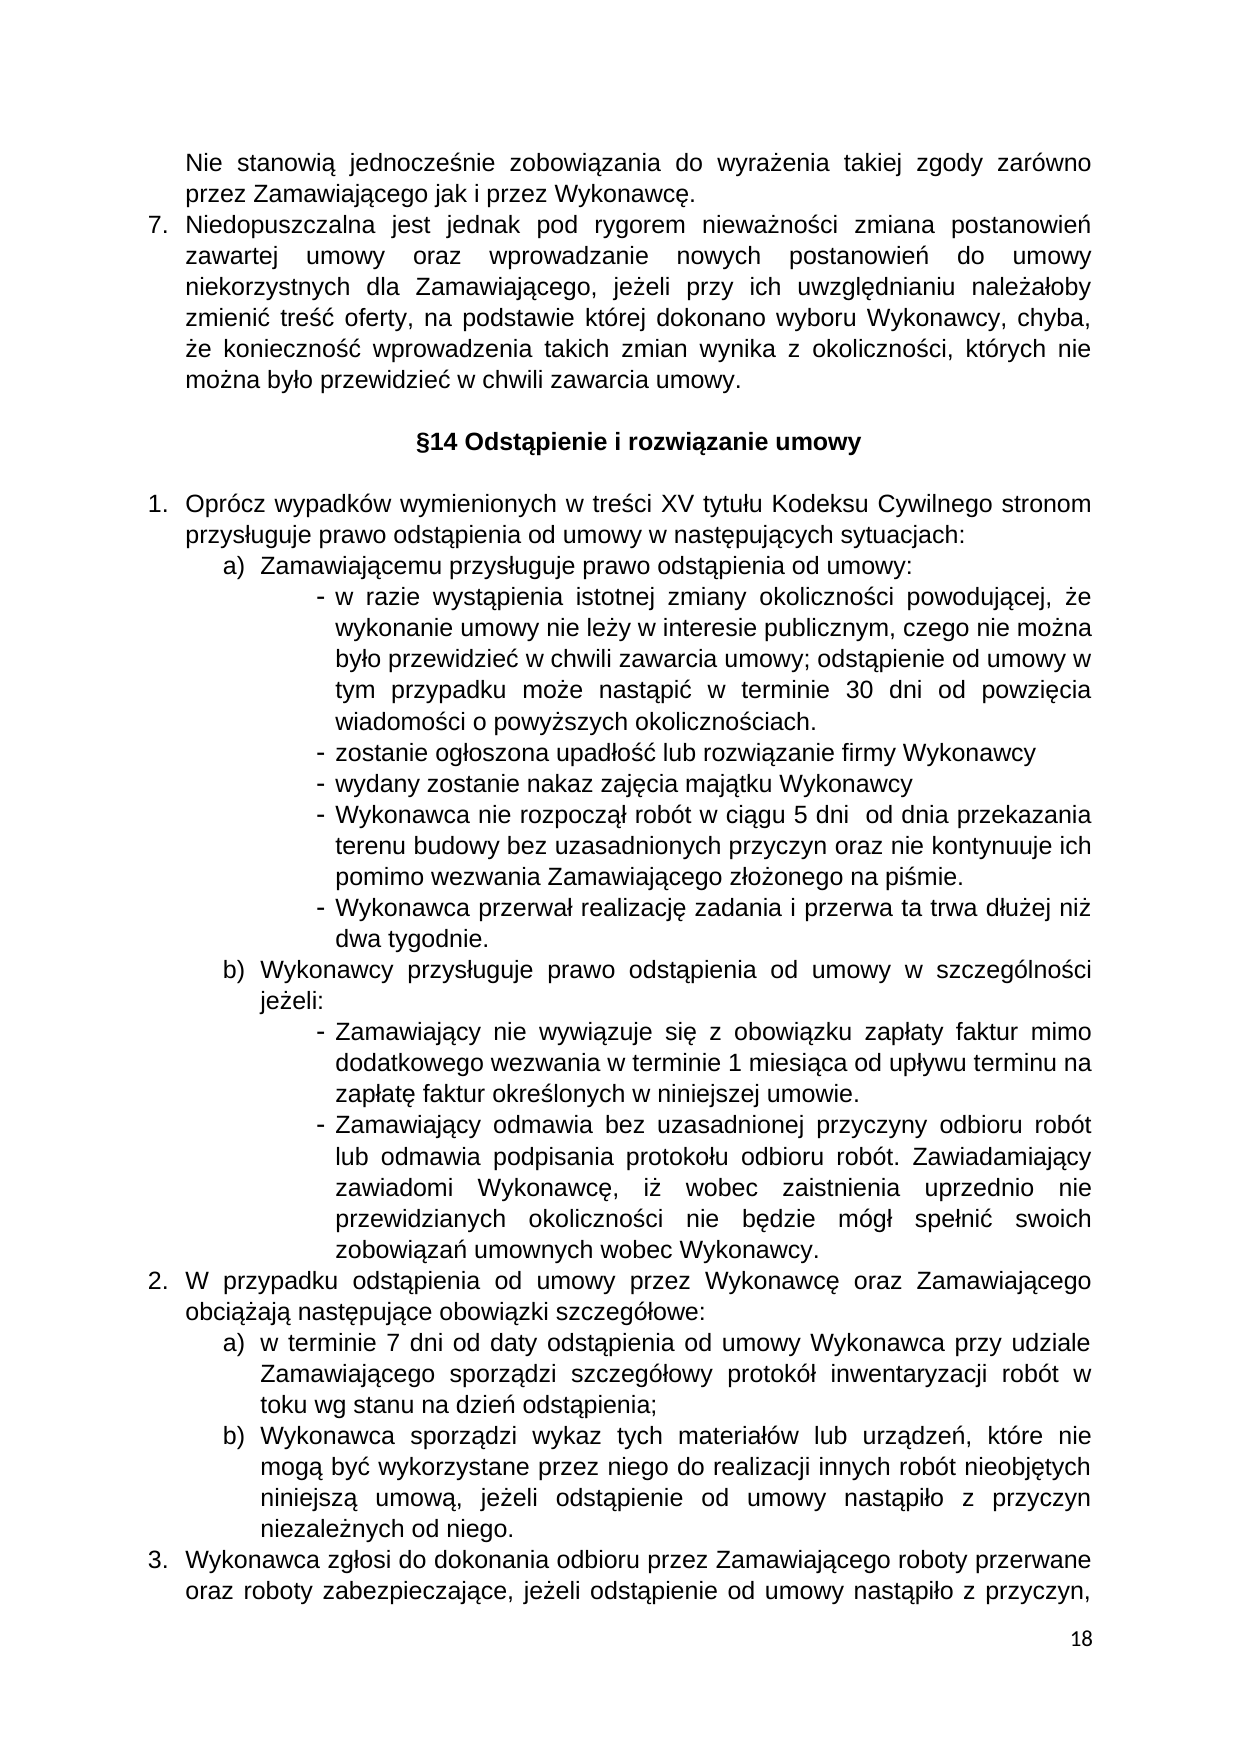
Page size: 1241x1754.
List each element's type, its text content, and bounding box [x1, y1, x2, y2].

list W przypadku odstąpienia od umowy przez Wykonawcę oraz Zamawiającego obciążają następujące obowiązki szczegółowe: [148, 1266, 1093, 1326]
list Wykonawca nie rozpoczął robót w ciągu 5 dni od dnia przekazania terenu budowy bez uzasadnionych przyczyn oraz nie kontynuuje ich pomimo wezwania Zamawiającego złożonego na piśmie. [316, 800, 1093, 891]
list Zamawiający nie wywiązuje się z obowiązku zapłaty faktur mimo dodatkowego wezwania w terminie 1 miesiąca od upływu terminu na zapłatę faktur określonych w niniejszej umowie. [316, 1017, 1093, 1108]
list Zamawiający odmawia bez uzasadnionej przyczyny odbioru robót lub odmawia podpisania protokołu odbioru robót. Zawiadamiający zawiadomi Wykonawcę, iż wobec zaistnienia uprzednio nie przewidzianych okoliczności nie będzie mógł spełnić swoich zobowiązań umownych wobec Wykonawcy. [316, 1111, 1093, 1263]
list Wykonawcy przysługuje prawo odstąpienia od umowy w szczególności jeżeli: [223, 955, 1093, 1015]
list Wykonawca sporządzi wykaz tych materiałów lub urządzeń, które nie mogą być wykorzystane przez niego do realizacji innych robót nieobjętych niniejszą umową, jeżeli odstąpienie od umowy nastąpiło z przyczyn niezależnych od niego. [223, 1421, 1093, 1543]
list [148, 1545, 1093, 1605]
list Niedopuszczalna jest jednak pod rygorem nieważności zmiana postanowień zawartej umowy oraz wprowadzanie nowych postanowień do umowy niekorzystnych dla Zamawiającego, jeżeli przy ich uwzględnianiu należałoby zmienić treść oferty, na podstawie której dokonano wyboru Wykonawcy, chyba, że konieczność wprowadzenia takich zmian wynika z okoliczności, których nie można było przewidzieć w chwili zawarcia umowy. [148, 210, 1093, 394]
list §14 Odstąpienie i rozwiązanie umowy [185, 427, 1093, 456]
list Wykonawca przerwał realizację zadania i przerwa ta trwa dłużej niż dwa tygodnie. [316, 893, 1093, 953]
list wydany zostanie nakaz zajęcia majątku Wykonawcy [316, 769, 1093, 797]
list w razie wystąpienia istotnej zmiany okoliczności powodującej, że wykonanie umowy nie leży w interesie publicznym, czego nie można było przewidzieć w chwili zawarcia umowy; odstąpienie od umowy w tym przypadku może nastąpić w terminie 30 dni od powzięcia wiadomości o powyższych okolicznościach. [316, 582, 1093, 735]
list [148, 148, 1093, 207]
list Oprócz wypadków wymienionych w treści XV tytułu Kodeksu Cywilnego stronom przysługuje prawo odstąpienia od umowy w następujących sytuacjach: [148, 489, 1093, 549]
list w terminie 7 dni od daty odstąpienia od umowy Wykonawca przy udziale Zamawiającego sporządzi szczegółowy protokół inwentaryzacji robót w toku wg stanu na dzień odstąpienia; [223, 1328, 1093, 1419]
list Zamawiającemu przysługuje prawo odstąpienia od umowy: [223, 551, 1093, 580]
list zostanie ogłoszona upadłość lub rozwiązanie firmy Wykonawcy [316, 737, 1093, 766]
